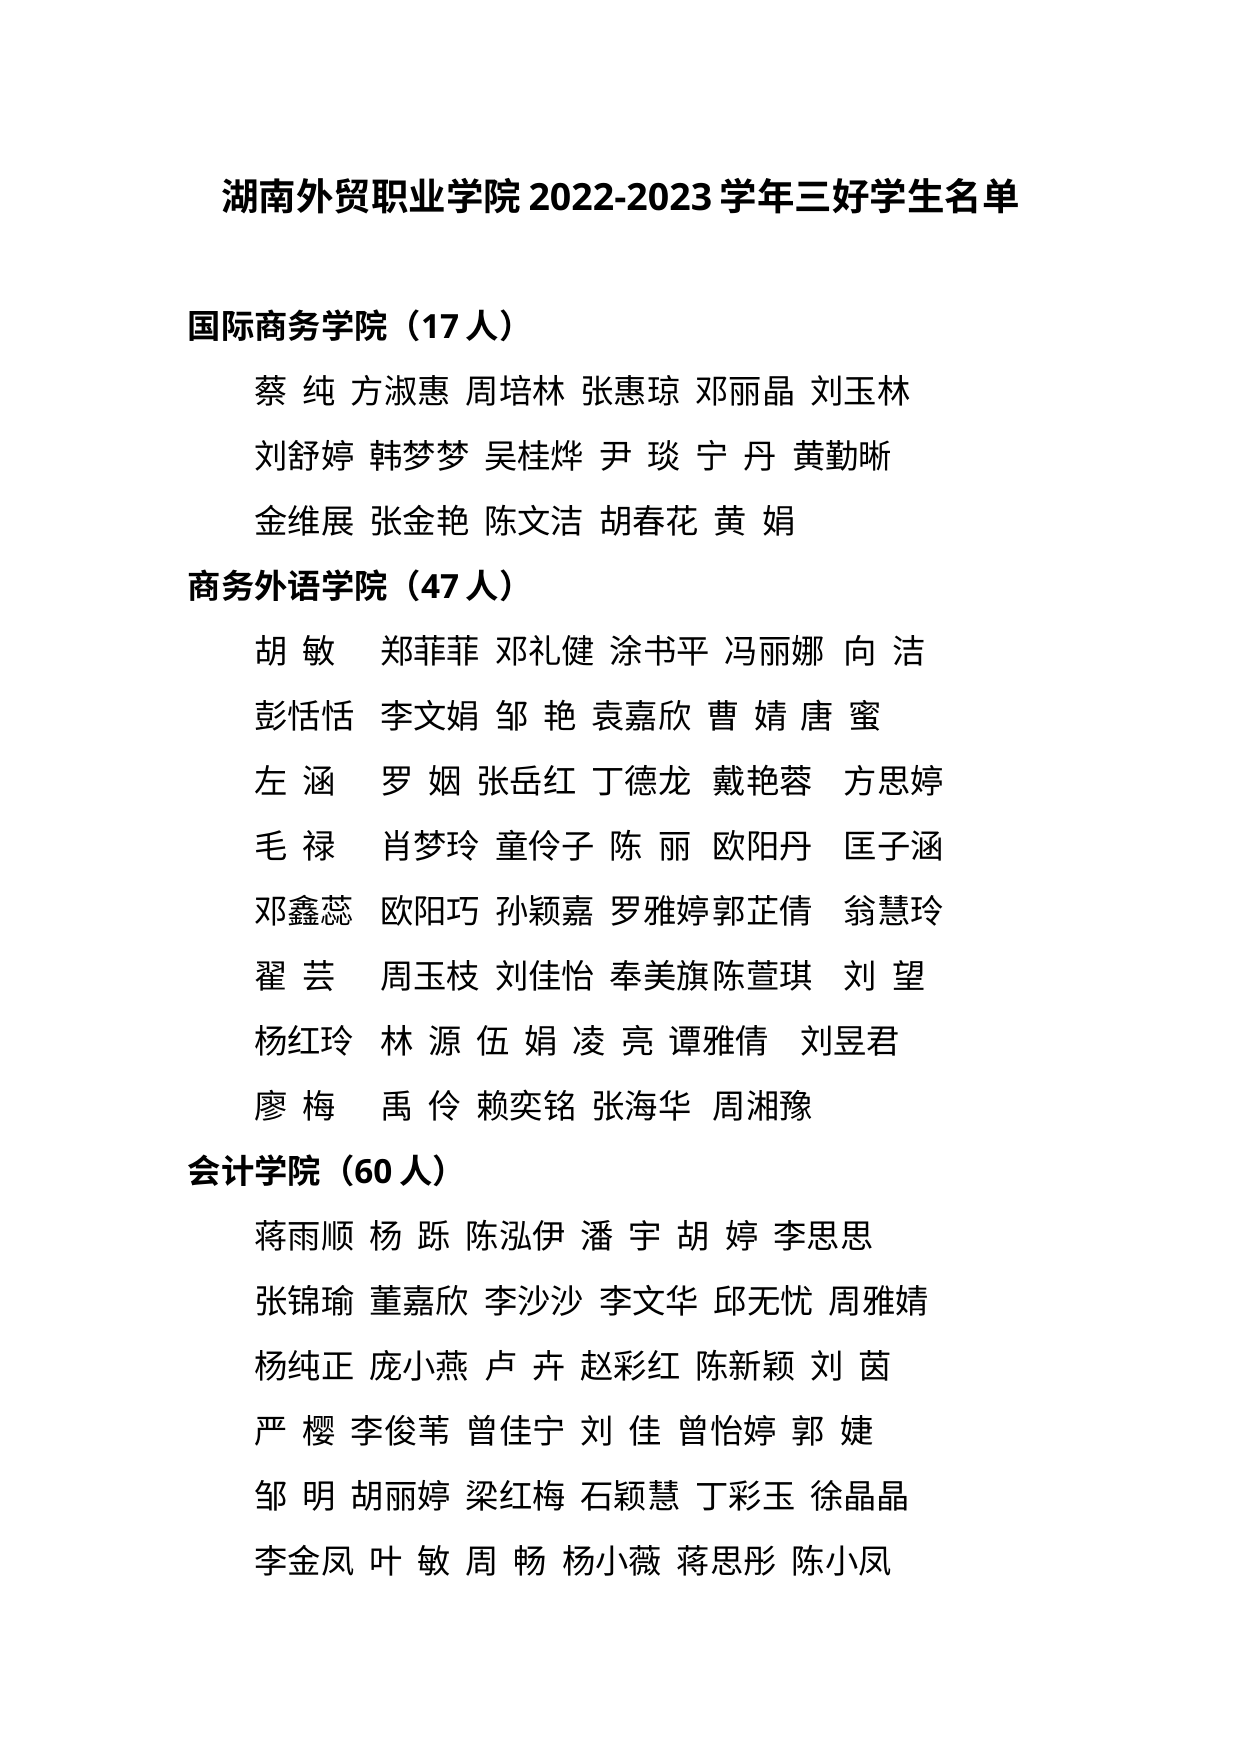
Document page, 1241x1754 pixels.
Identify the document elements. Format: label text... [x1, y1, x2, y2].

text 严 樱 李俊苇 曾佳宁 刘 佳 曾怡婷 郭 婕 [187, 1397, 1053, 1462]
text 翟 芸 周玉枝 刘佳怡 奉美旗 陈萱琪 刘 望 [254, 942, 1053, 1007]
text 刘舒婷 韩梦梦 吴桂烨 尹 琰 宁 丹 黄勤晰 [187, 422, 1053, 487]
text 邹 明 胡丽婷 梁红梅 石颖慧 丁彩玉 徐晶晶 [187, 1462, 1053, 1527]
text 毛 禄 肖梦玲 童伶子 陈 丽 欧阳丹 匡子涵 [254, 812, 1053, 877]
text 会计学院（60人） [187, 1137, 1053, 1202]
text 国际商务学院（17人） [187, 292, 1053, 357]
text 彭恬恬 李文娟 邹 艳 袁嘉欣 曹 婧 唐 蜜 [187, 682, 1053, 747]
text 杨纯正 庞小燕 卢 卉 赵彩红 陈新颖 刘 茵 [187, 1332, 1053, 1397]
text 金维展 张金艳 陈文洁 胡春花 黄 娟 [187, 487, 1053, 552]
text 左 涵 罗 姻 张岳红 丁德龙 戴艳蓉 方思婷 [187, 747, 1053, 812]
text 廖 梅 禹 伶 赖奕铭 张海华 周湘豫 [254, 1072, 1053, 1137]
text 张锦瑜 董嘉欣 李沙沙 李文华 邱无忧 周雅婧 [187, 1267, 1053, 1332]
text 邓鑫蕊 欧阳巧 孙颖嘉 罗雅婷 郭芷倩 翁慧玲 [254, 877, 1053, 942]
text 李金凤 叶 敏 周 畅 杨小薇 蒋思彤 陈小凤 [187, 1527, 1053, 1592]
text 杨红玲 林 源 伍 娟 凌 亮 谭雅倩 刘昱君 [254, 1007, 1053, 1072]
text 胡 敏 郑菲菲 邓礼健 涂书平 冯丽娜 向 洁 [187, 617, 1053, 682]
text 商务外语学院（47人） [187, 552, 1053, 617]
text 蒋雨顺 杨 跞 陈泓伊 潘 宇 胡 婷 李思思 [187, 1202, 1053, 1267]
subtitle 湖南外贸职业学院2022-2023学年三好学生名单 [187, 162, 1053, 227]
text 蔡 纯 方淑惠 周培林 张惠琼 邓丽晶 刘玉林 [187, 357, 1053, 422]
